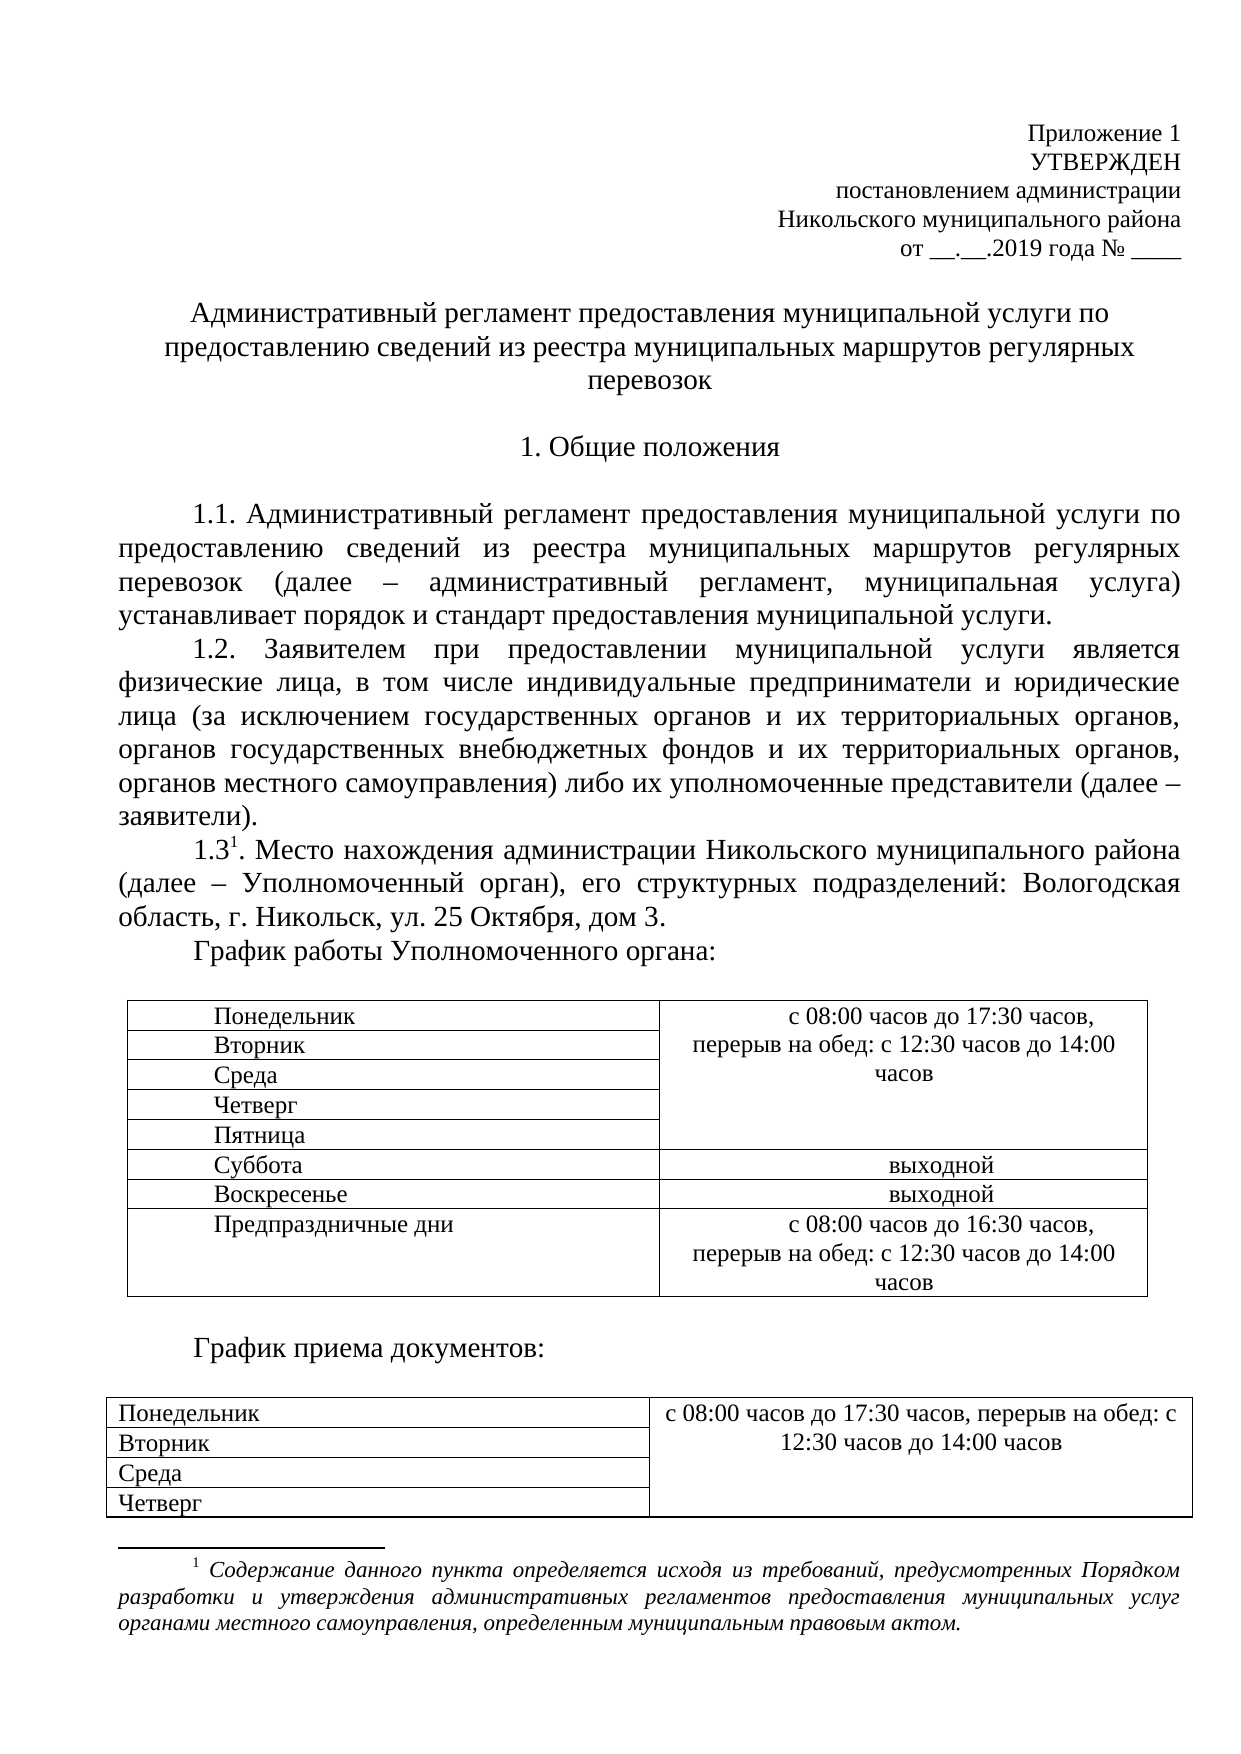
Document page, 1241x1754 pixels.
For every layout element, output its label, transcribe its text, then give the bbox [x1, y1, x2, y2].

text 1. Общие положения [118, 429, 1181, 463]
table_cell Среда [128, 1060, 659, 1089]
table_header Понедельник [107, 1398, 649, 1427]
table_cell Воскресенье [128, 1180, 659, 1208]
text График работы Уполномоченного органа: [118, 933, 1181, 966]
table_cell Пятница [128, 1120, 659, 1149]
text от __.__.2019 года № ____ [118, 233, 1181, 262]
text постановлением администрации [118, 176, 1181, 204]
text Административный регламент предоставления муниципальной услуги по предоставлению сведений из реестра муниципальных маршрутов регулярных перевозок [118, 295, 1181, 396]
table_cell с 08:00 часов до 16:30 часов, перерыв на обед: с 12:30 часов до 14:00 часов [660, 1209, 1147, 1296]
table_header с 08:00 часов до 17:30 часов, перерыв на обед: с 12:30 часов до 14:00 часов [660, 1001, 1147, 1149]
table_cell Четверг [107, 1488, 649, 1516]
text График приема документов: [118, 1330, 1181, 1364]
table_cell Вторник [107, 1428, 649, 1457]
text 1.2. Заявителем при предоставлении муниципальной услуги является физические лица, в том числе индивидуальные предприниматели и юридические лица (за исключением государственных органов и их территориальных органов, органов государственных внебюджетных фондов и их территориальных органов, органов местного самоуправления) либо их уполномоченные представители (далее – заявители). [118, 631, 1181, 832]
table_header с 08:00 часов до 17:30 часов, перерыв на обед: с 12:30 часов до 14:00 часов [650, 1398, 1192, 1516]
table_cell Вторник [128, 1031, 659, 1059]
table_cell Четверг [128, 1090, 659, 1119]
table_cell выходной [660, 1180, 1147, 1208]
text Приложение 1 [118, 118, 1181, 147]
table_cell Среда [107, 1458, 649, 1487]
text Никольского муниципального района [118, 204, 1181, 233]
table_cell Предпраздничные дни [128, 1209, 659, 1296]
text УТВЕРЖДЕН [118, 147, 1181, 176]
table_cell Суббота [128, 1150, 659, 1178]
text 1.1. Административный регламент предоставления муниципальной услуги по предоставлению сведений из реестра муниципальных маршрутов регулярных перевозок (далее – административный регламент, муниципальная услуга) устанавливает порядок и стандарт предоставления муниципальной услуги. [118, 497, 1181, 631]
table_header Понедельник [128, 1001, 659, 1029]
table_cell выходной [660, 1150, 1147, 1178]
text 1.3. Место нахождения администрации Никольского муниципального района (далее – Уполномоченный орган), его структурных подразделений: Вологодская область, г. Никольск, ул. 25 Октября, дом 3. [118, 832, 1181, 933]
